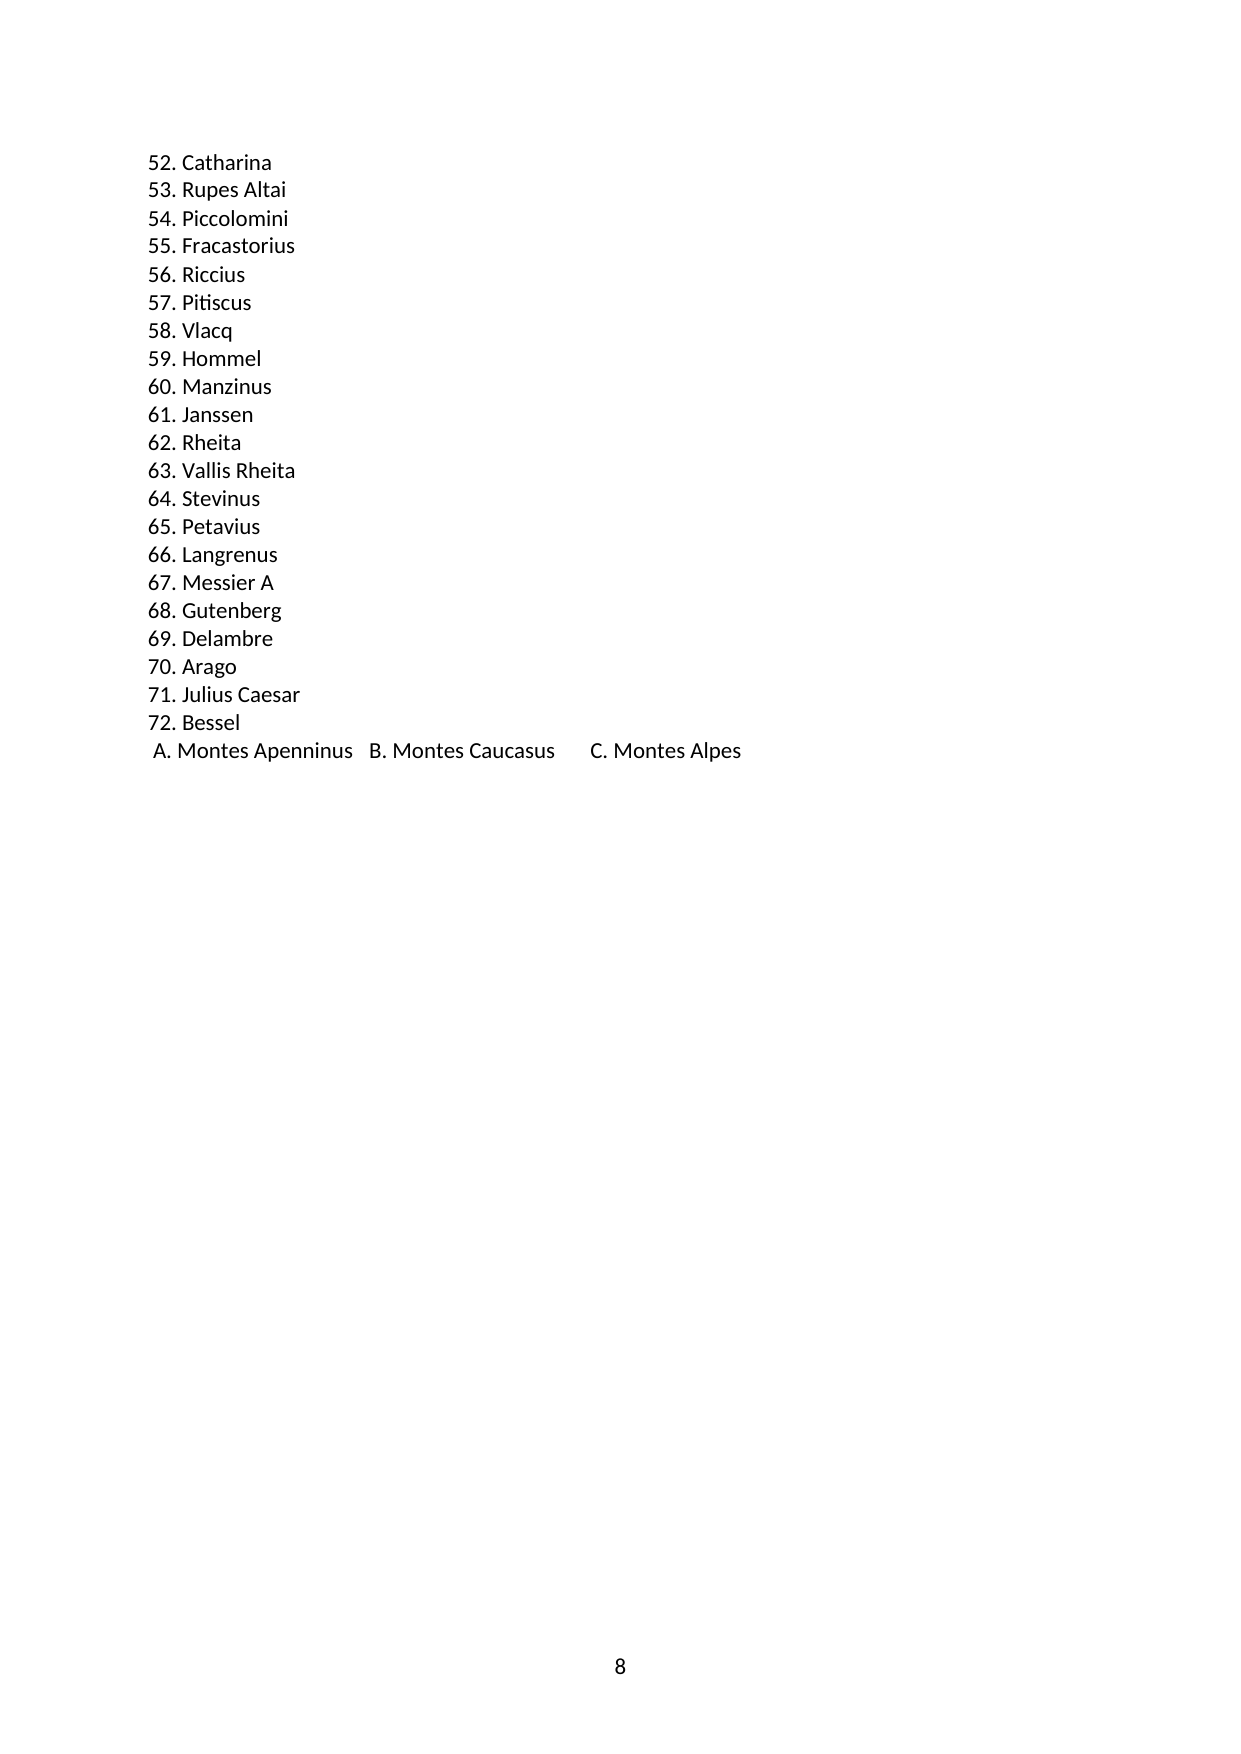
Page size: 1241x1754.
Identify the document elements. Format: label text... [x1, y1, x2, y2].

text 57. Pitiscus [148, 288, 1093, 316]
text 53. Rupes Altai [148, 176, 1093, 204]
text 56. Riccius [148, 260, 1093, 288]
text 68. Gutenberg [148, 596, 1093, 624]
text 65. Petavius [148, 512, 1093, 540]
text 58. Vlacq [148, 316, 1093, 344]
text 54. Piccolomini [148, 204, 1093, 232]
text 60. Manzinus [148, 372, 1093, 400]
text A. Montes Apenninus B. Montes Caucasus C. Montes Alpes [148, 736, 1093, 764]
text 70. Arago [148, 652, 1093, 680]
text 64. Stevinus [148, 484, 1093, 512]
text 63. Vallis Rheita [148, 456, 1093, 484]
text 72. Bessel [148, 708, 1093, 736]
text 62. Rheita [148, 428, 1093, 456]
text 69. Delambre [148, 624, 1093, 652]
text 61. Janssen [148, 400, 1093, 428]
text 71. Julius Caesar [148, 680, 1093, 708]
text 52. Catharina [148, 148, 1093, 176]
text 55. Fracastorius [148, 232, 1093, 260]
text 67. Messier A [148, 568, 1093, 596]
text 59. Hommel [148, 344, 1093, 372]
text 66. Langrenus [148, 540, 1093, 568]
